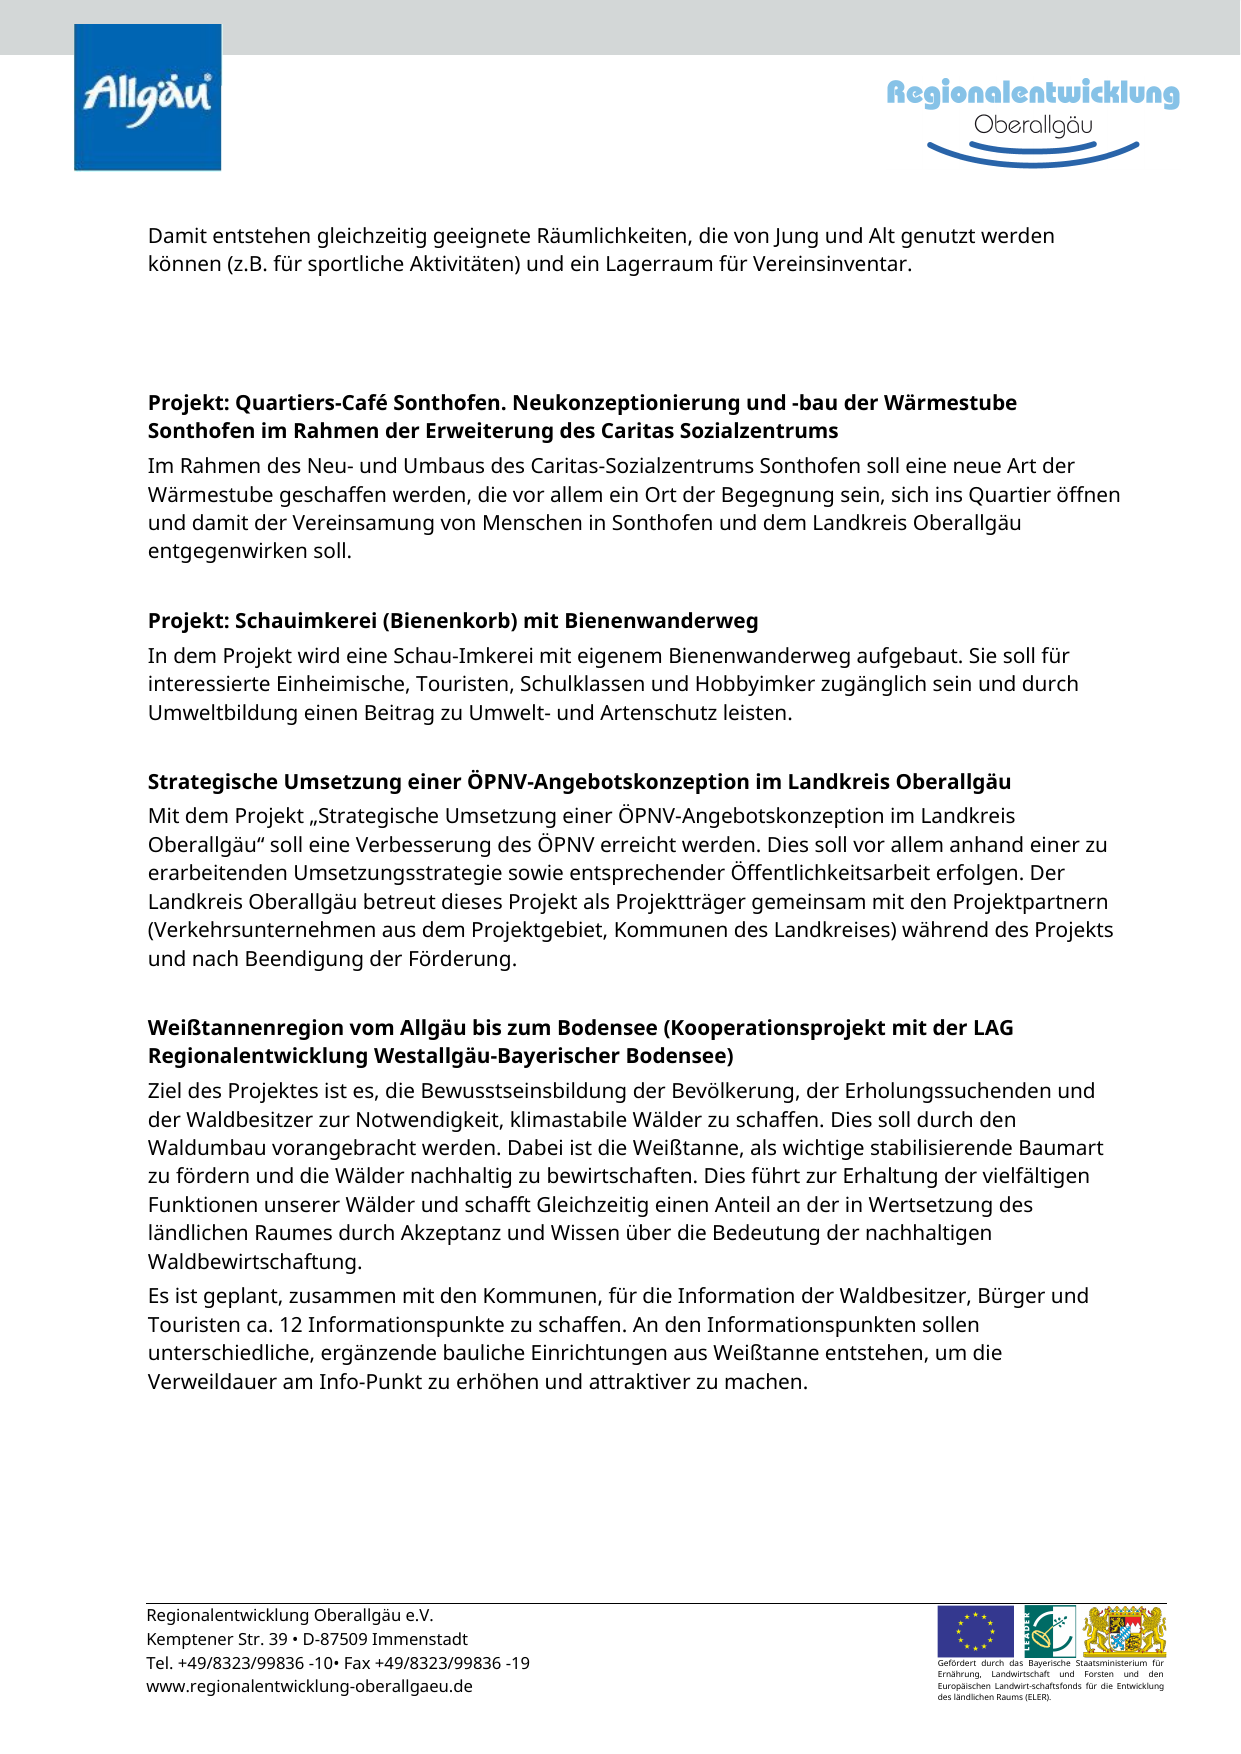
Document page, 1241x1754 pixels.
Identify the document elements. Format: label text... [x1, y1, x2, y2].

picture [1081, 1605, 1167, 1658]
picture [886, 76, 1182, 170]
picture [73, 24, 223, 172]
text Projekt: Quartiers-Café Sonthofen. Neukonzeptionierung und -bau der Wärmestube Sonthofen im Rahmen der Erweiterung des Caritas Sozialzentrums [148, 388, 1122, 445]
picture [937, 1605, 1014, 1658]
text Weißtannenregion vom Allgäu bis zum Bodensee (Kooperationsprojekt mit der LAG Regionalentwicklung Westallgäu-Bayerischer Bodensee) [148, 1013, 1122, 1070]
text Projekt: Schauimkerei (Bienenkorb) mit Bienenwanderweg [148, 606, 1122, 634]
text Mit dem Projekt „Strategische Umsetzung einer ÖPNV-Angebotskonzeption im Landkreis Oberallgäu“ soll eine Verbesserung des ÖPNV erreicht werden. Dies soll vor allem anhand einer zu erarbeitenden Umsetzungsstrategie sowie entsprechender Öffentlichkeitsarbeit erfolgen. Der Landkreis Oberallgäu betreut dieses Projekt als Projektträger gemeinsam mit den Projektpartnern (Verkehrsunternehmen aus dem Projektgebiet, Kommunen des Landkreises) während des Projekts und nach Beendigung der Förderung. [148, 802, 1122, 972]
text Strategische Umsetzung einer ÖPNV-Angebotskonzeption im Landkreis Oberallgäu [148, 767, 1122, 795]
picture [1024, 1605, 1077, 1658]
text Ziel des Projektes ist es, die Bewusstseinsbildung der Bevölkerung, der Erholungssuchenden und der Waldbesitzer zur Notwendigkeit, klimastabile Wälder zu schaffen. Dies soll durch den Waldumbau vorangebracht werden. Dabei ist die Weißtanne, als wichtige stabilisierende Baumart zu fördern und die Wälder nachhaltig zu bewirtschaften. Dies führt zur Erhaltung der vielfältigen Funktionen unserer Wälder und schafft Gleichzeitig einen Anteil an der in Wertsetzung des ländlichen Raumes durch Akzeptanz und Wissen über die Bedeutung der nachhaltigen Waldbewirtschaftung. [148, 1076, 1122, 1275]
text Im Rahmen des Neu- und Umbaus des Caritas-Sozialzentrums Sonthofen soll eine neue Art der Wärmestube geschaffen werden, die vor allem ein Ort der Begegnung sein, sich ins Quartier öffnen und damit der Vereinsamung von Menschen in Sonthofen und dem Landkreis Oberallgäu entgegenwirken soll. [148, 451, 1122, 565]
text Es ist geplant, zusammen mit den Kommunen, für die Information der Waldbesitzer, Bürger und Touristen ca. 12 Informationspunkte zu schaffen. An den Informationspunkten sollen unterschiedliche, ergänzende bauliche Einrichtungen aus Weißtanne entstehen, um die Verweildauer am Info-Punkt zu erhöhen und attraktiver zu machen. [148, 1282, 1122, 1395]
text In dem Projekt wird eine Schau-Imkerei mit eigenem Bienenwanderweg aufgebaut. Sie soll für interessierte Einheimische, Touristen, Schulklassen und Hobbyimker zugänglich sein und durch Umweltbildung einen Beitrag zu Umwelt- und Artenschutz leisten. [148, 641, 1122, 726]
